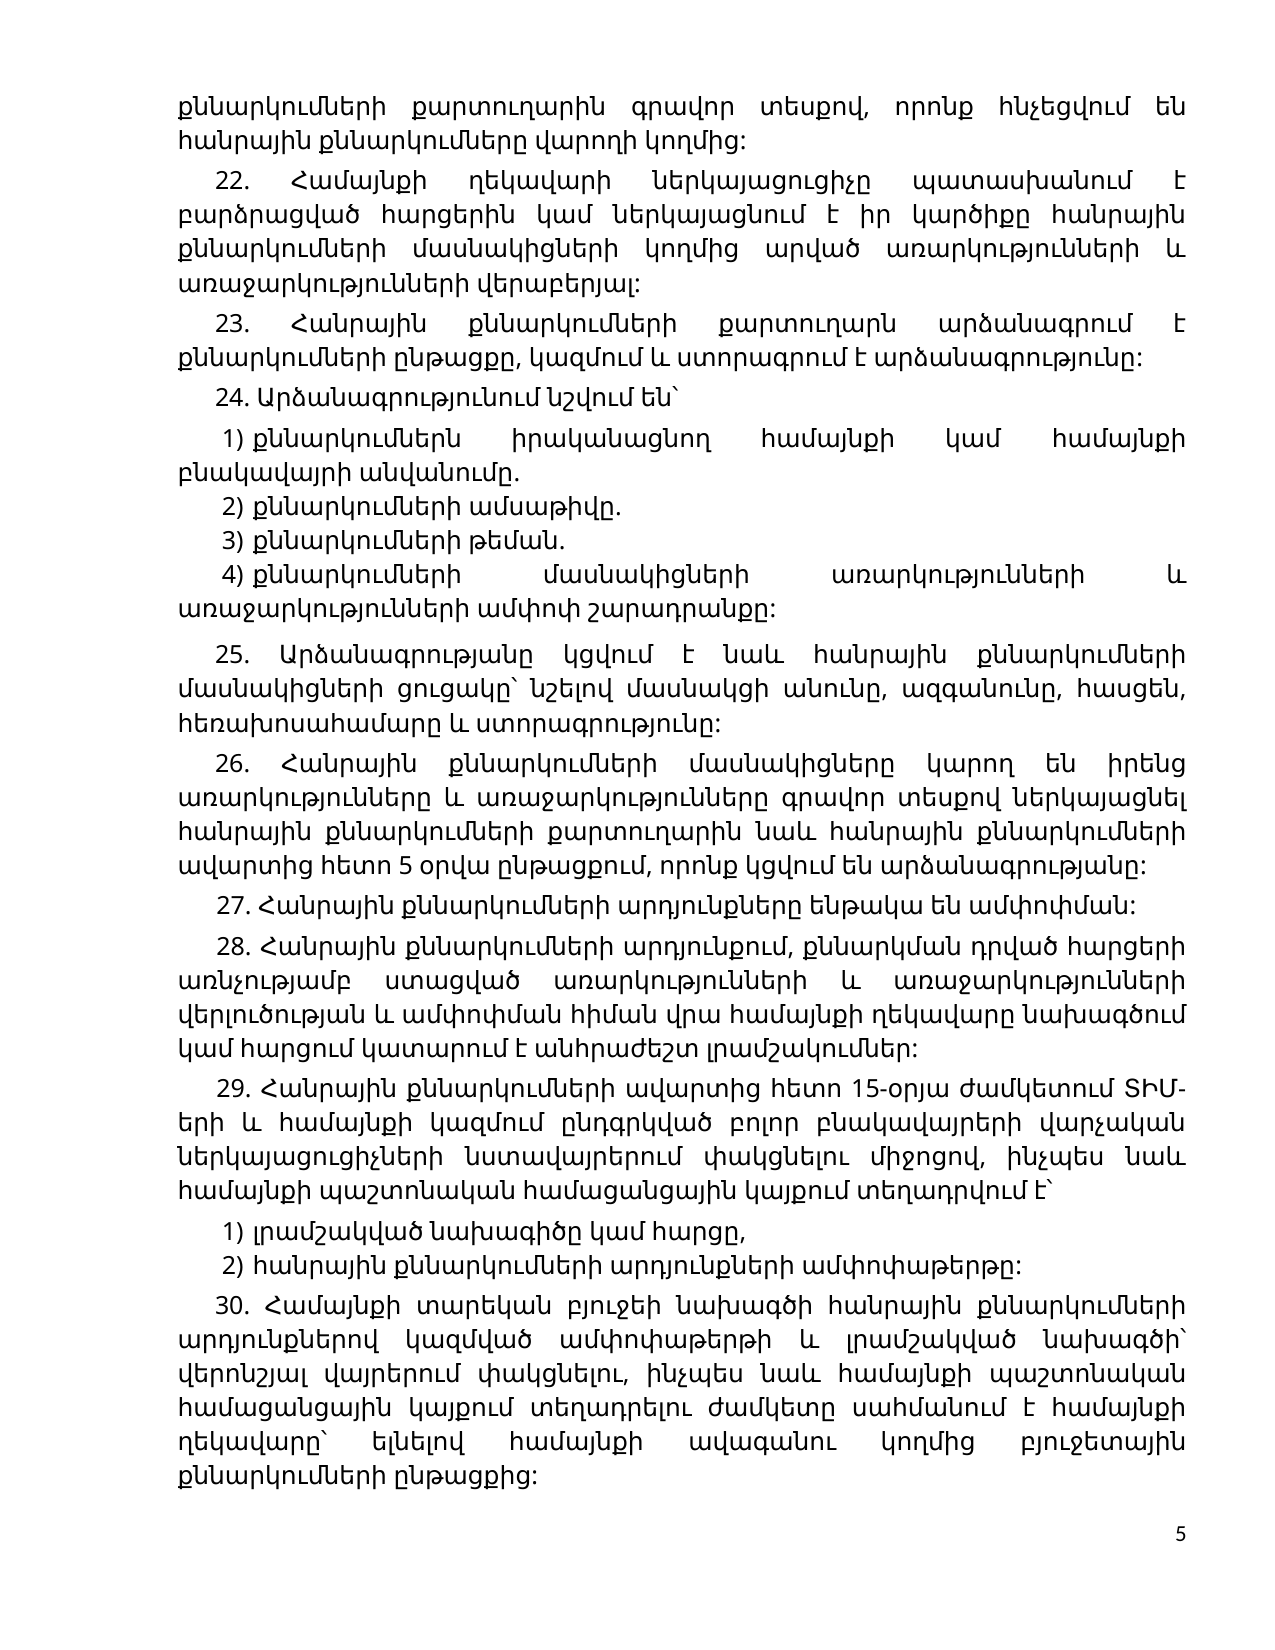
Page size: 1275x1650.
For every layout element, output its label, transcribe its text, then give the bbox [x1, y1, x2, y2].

text 22. Համայնքի ղեկավարի ներկայացուցիչը պատասխանում է բարձրացված հարցերին կամ ներկայացնում է իր կարծիքը հանրային քննարկումների մասնակիցների կողմից արված առարկությունների և առաջարկությունների վերաբերյալ: [177, 163, 1186, 299]
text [177, 89, 1186, 157]
list 30. Համայնքի տարեկան բյուջեի նախագծի հանրային քննարկումների արդյունքներով կազմված ամփոփաթերթի և լրամշակված նախագծի՝ վերոնշյալ վայրերում փակցնելու, ինչպես նաև համայնքի պաշտոնական համացանցային կայքում տեղադրելու ժամկետը սահմանում է համայնքի ղեկավարը՝ ելնելով համայնքի ավագանու կողմից բյուջետային քննարկումների ընթացքից: [177, 1288, 1186, 1492]
text 24. Արձանագրությունում նշվում են՝ [177, 380, 1186, 414]
list քննարկումների մասնակիցների առարկությունների և առաջարկությունների ամփոփ շարադրանքը: [177, 556, 1186, 624]
text 29. Հանրային քննարկումների ավարտից հետո 15-օրյա ժամկետում ՏԻՄ-երի և համայնքի կազմում ընդգրկված բոլոր բնակավայրերի վարչական ներկայացուցիչների նստավայրերում փակցնելու միջոցով, ինչպես նաև համայնքի պաշտոնական համացանցային կայքում տեղադրվում է՝ [177, 1071, 1186, 1207]
text 23. Հանրային քննարկումների քարտուղարն արձանագրում է քննարկումների ընթացքը, կազմում և ստորագրում է արձանագրությունը: [177, 306, 1186, 374]
list քննարկումներն իրականացնող համայնքի կամ համայնքի բնակավայրի անվանումը. [177, 420, 1186, 488]
list 26. Հանրային քննարկումների մասնակիցները կարող են իրենց առարկությունները և առաջարկությունները գրավոր տեսքով ներկայացնել հանրային քննարկումների քարտուղարին նաև հանրային քննարկումների ավարտից հետո 5 օրվա ընթացքում, որոնք կցվում են արձանագրությանը: [177, 746, 1186, 882]
list քննարկումների ամսաթիվը. [177, 488, 1186, 522]
list քննարկումների թեման. [177, 522, 1186, 556]
list 25. Արձանագրությանը կցվում է նաև հանրային քննարկումների մաuնակիցների ցուցակը՝ նշելով մասնակցի անունը, ազգանունը, հասցեն, հեռախոսահամարը և ստորագրությունը: [177, 637, 1186, 739]
list լրամշակված նախագիծը կամ հարցը, [222, 1213, 1186, 1247]
list հանրային քննարկումների արդյունքների ամփոփաթերթը: [222, 1247, 1186, 1281]
text 27. Հանրային քննարկումների արդյունքները ենթակա են ամփոփման: [177, 888, 1186, 922]
text 28. Հանրային քննարկումների արդյունքում, քննարկման դրված հարցերի առնչությամբ ստացված առարկությունների և առաջարկությունների վերլուծության և ամփոփման հիման վրա համայնքի ղեկավարը նախագծում կամ հարցում կատարում է անհրաժեշտ լրամշակումներ: [177, 928, 1186, 1064]
